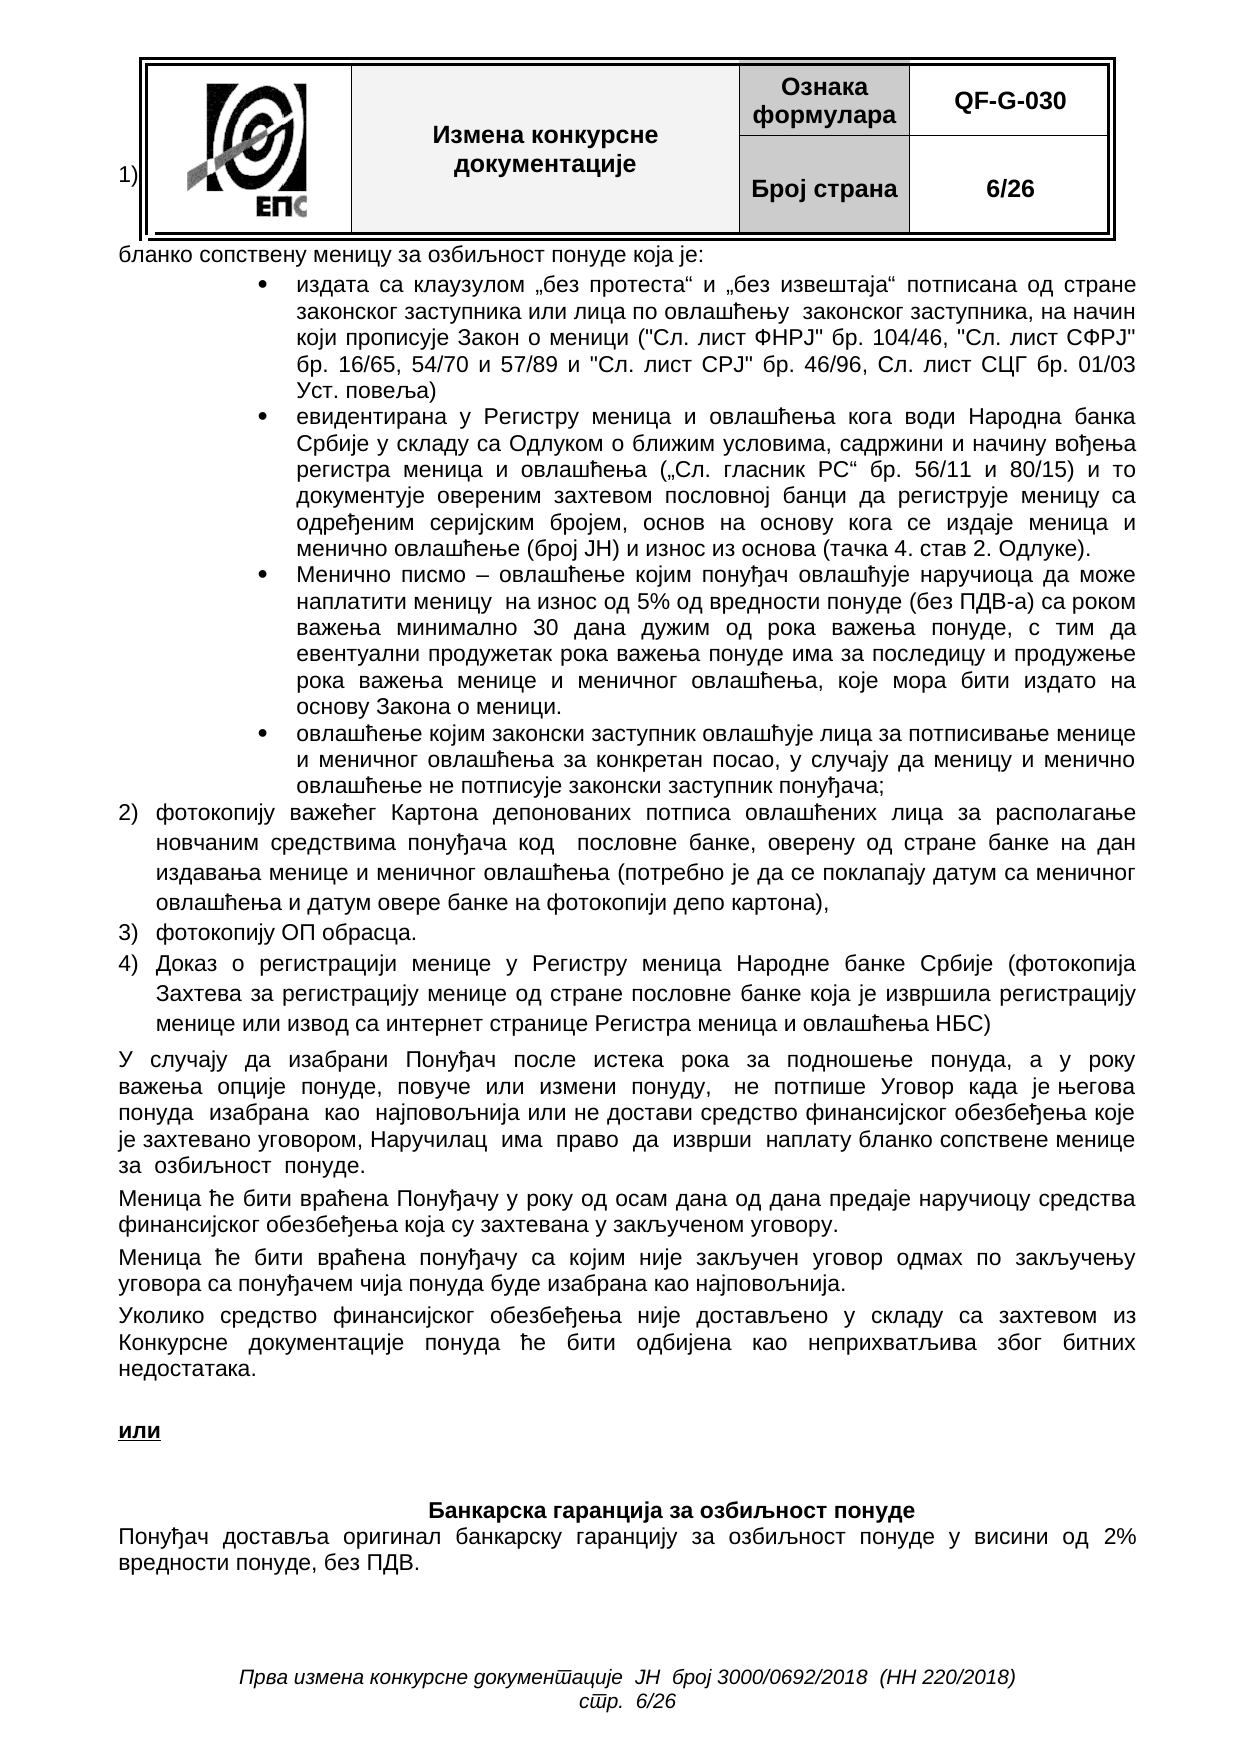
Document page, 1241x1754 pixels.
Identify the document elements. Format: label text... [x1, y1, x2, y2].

list фотокопију ОП обрасца. [118, 919, 1137, 946]
text Уколико средство финансијског обезбеђења није достављено у складу са захтевом из Конкурсне документације понуда ће бити одбијена као неприхватљива због битних недостатака. [118, 1302, 1137, 1381]
list фотокопију важећег Картона депонованих потписа овлашћених лица за располагање новчаним средствима понуђача код пословне банке, оверену од стране банке на дан издавања менице и меничног овлашћења (потребно је да се поклапају датум са меничног овлашћења и датум овере банке на фотокопији депо картона), [118, 798, 1137, 916]
list евидентирана у Регистру меница и овлашћења кога води Народна банка Србије у складу са Одлуком о ближим условима, садржини и начину вођења регистра меница и овлашћења („Сл. гласник РС“ бр. 56/11 и 80/15) и то документује овереним захтевом пословној банци да региструје меницу са одређеним серијским бројем, основ на основу кога се издаје меница и менично овлашћење (број ЈН) и износ из основа (тачка 4. став 2. Одлуке). [259, 403, 1137, 561]
list Менично писмо – овлашћење којим понуђач овлашћује наручиоца да може наплатити меницу на износ од 5% од вредности понуде (без ПДВ-а) са роком важења минимално 30 дана дужим од рока важења понуде, с тим да евентуални продужетак рока важења понуде има за последицу и продужење рока важења менице и меничног овлашћења, које мора бити издато на основу Закона о меници. [259, 561, 1137, 719]
list овлашћење којим законски заступник овлашћује лица за потписивање менице и меничног овлашћења за конкретан посао, у случају да меницу и менично овлашћење не потписује законски заступник понуђача; [259, 719, 1137, 798]
text Понуђач доставља оригинал банкарску гаранцију за озбиљност понуде у висини од 2% вредности понудe, без ПДВ. [118, 1523, 1137, 1576]
text Меница ће бити враћена Понуђачу у року од осам дана од дана предаје наручиоцу средства финансијског обезбеђења која су захтевана у закљученом уговору. [118, 1184, 1137, 1237]
text Меница ће бити враћена понуђачу са којим није закључен уговор одмах по закључењу уговора са понуђачем чија понуда буде изабрана као најповољнија. [118, 1243, 1137, 1296]
text У случају да изабрани Понуђач после истека рока за подношење понуда, а у року важења опције понуде, повуче или измени понуду, не потпише Уговор када је његова понуда изабрана као најповољнија или не достави средство финансијског обезбеђења које је захтевано уговором, Наручилац има право да изврши наплату бланко сопствене менице за озбиљност понуде. [118, 1046, 1137, 1178]
text Банкарска гаранција за озбиљност понуде [207, 1497, 1137, 1523]
text или [118, 1417, 1137, 1444]
list Доказ о регистрацији менице у Регистру меница Народне банке Србије (фотокопија Захтева за регистрацију менице од стране пословне банке која је извршила регистрацију менице или извод са интернет странице Регистра меница и овлашћења НБС) [118, 949, 1137, 1036]
list издата са клаузулом „без протеста“ и „без извештаја“ потписана од стране законског заступника или лица по овлашћењу законског заступника, на начин који прописује Закон о меници ("Сл. лист ФНРЈ" бр. 104/46, "Сл. лист СФРЈ" бр. 16/65, 54/70 и 57/89 и "Сл. лист СРЈ" бр. 46/96, Сл. лист СЦГ бр. 01/03 Уст. повеља) [259, 271, 1137, 403]
list бланко сопствену меницу за озбиљност понуде која је: [118, 161, 1137, 268]
